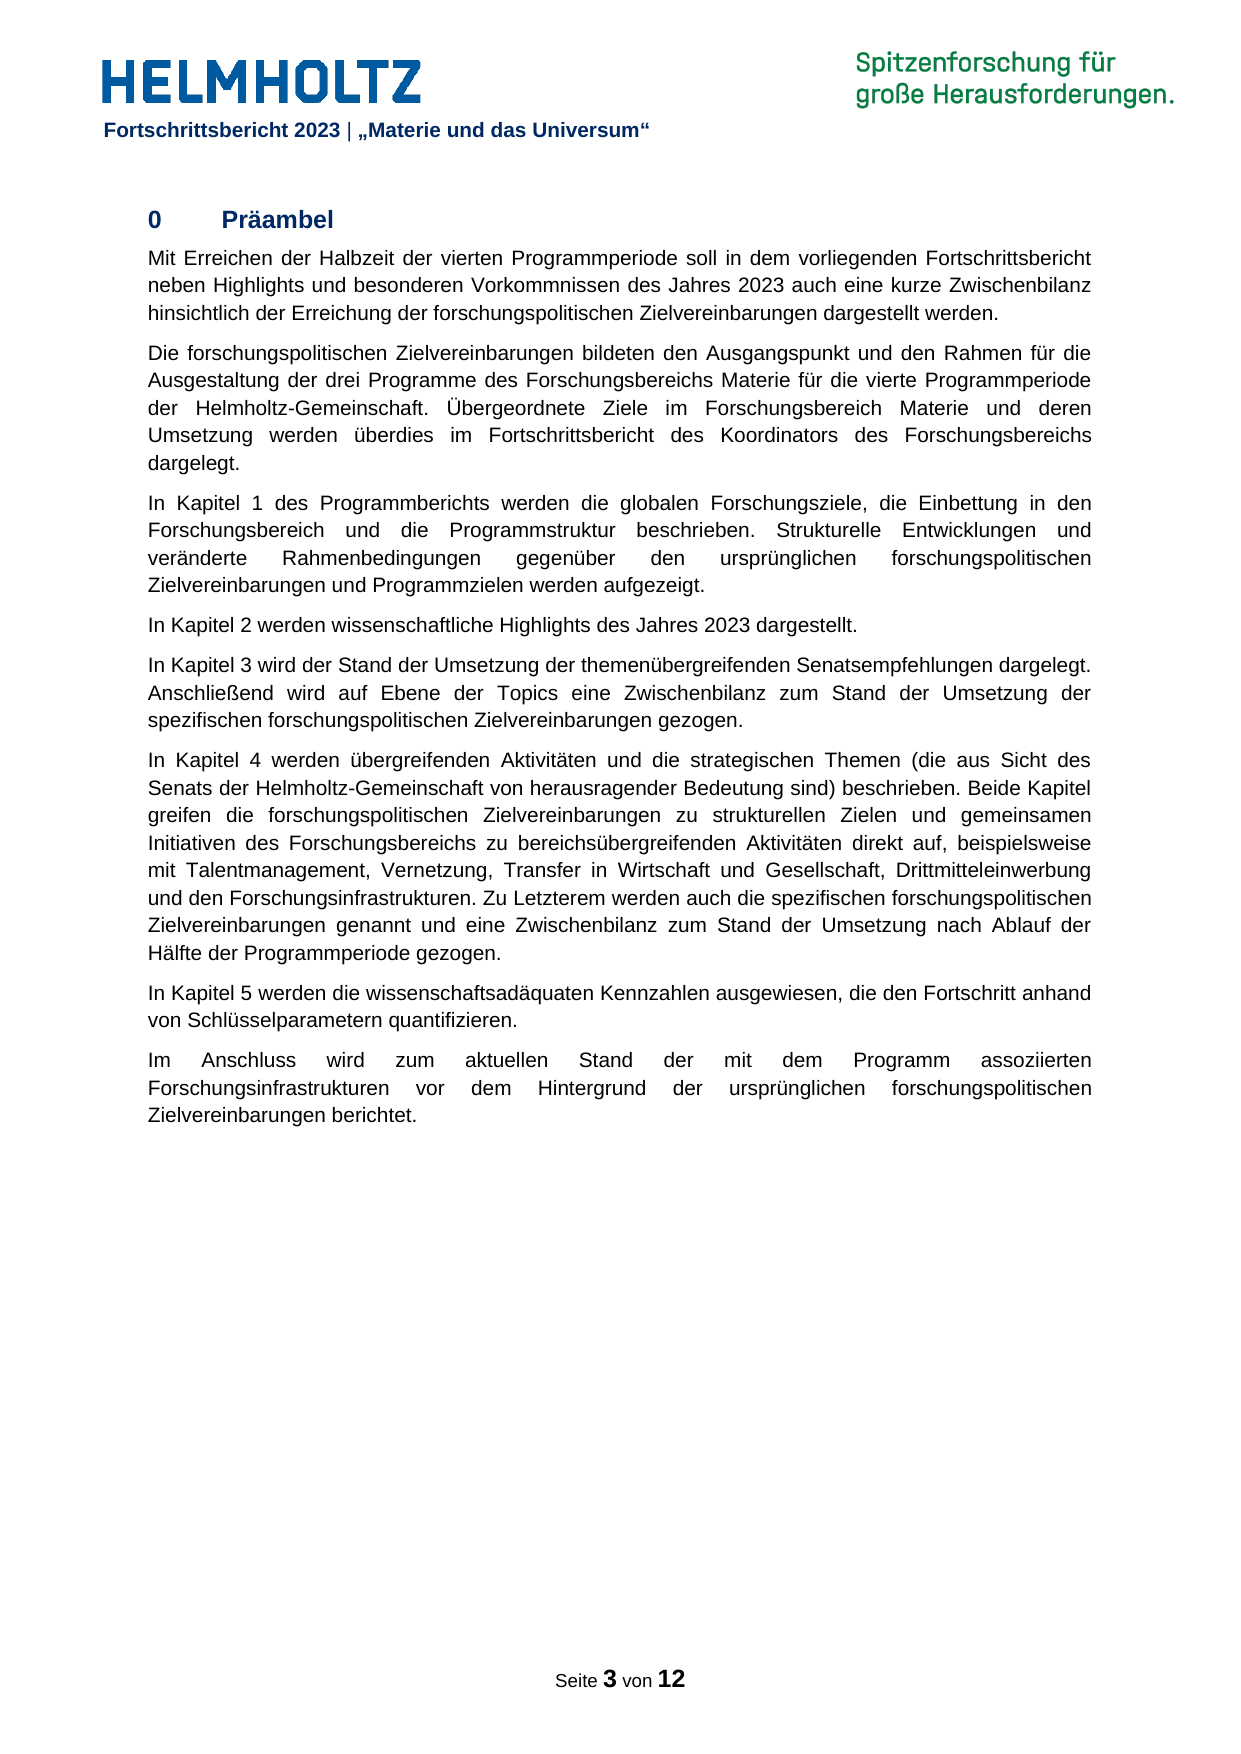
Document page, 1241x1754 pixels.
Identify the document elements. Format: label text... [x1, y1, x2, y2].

text Die forschungspolitischen Zielvereinbarungen bildeten den Ausgangspunkt und den Rahmen für die Ausgestaltung der drei Programme des Forschungsbereichs Materie für die vierte Programmperiode der Helmholtz-Gemeinschaft. Übergeordnete Ziele im Forschungsbereich Materie und deren Umsetzung werden überdies im Fortschrittsbericht des Koordinators des Forschungsbereichs dargelegt. [148, 341, 1093, 475]
picture [856, 50, 1175, 110]
picture [102, 60, 421, 103]
text In Kapitel 2 werden wissenschaftliche Highlights des Jahres 2023 dargestellt. [148, 613, 1093, 637]
text 0 Präambel [148, 204, 1093, 233]
text In Kapitel 5 werden die wissenschaftsadäquaten Kennzahlen ausgewiesen, die den Fortschritt anhand von Schlüsselparametern quantifizieren. [148, 981, 1093, 1032]
text In Kapitel 1 des Programmberichts werden die globalen Forschungsziele, die Einbettung in den Forschungsbereich und die Programmstruktur beschrieben. Strukturelle Entwicklungen und veränderte Rahmenbedingungen gegenüber den ursprünglichen forschungspolitischen Zielvereinbarungen und Programmzielen werden aufgezeigt. [148, 491, 1093, 597]
text Im Anschluss wird zum aktuellen Stand der mit dem Programm assoziierten Forschungsinfrastrukturen vor dem Hintergrund der ursprünglichen forschungspolitischen Zielvereinbarungen berichtet. [148, 1048, 1093, 1127]
text In Kapitel 3 wird der Stand der Umsetzung der themenübergreifenden Senatsempfehlungen dargelegt. Anschließend wird auf Ebene der Topics eine Zwischenbilanz zum Stand der Umsetzung der spezifischen forschungspolitischen Zielvereinbarungen gezogen. [148, 653, 1093, 732]
text Mit Erreichen der Halbzeit der vierten Programmperiode soll in dem vorliegenden Fortschrittsbericht neben Highlights und besonderen Vorkommnissen des Jahres 2023 auch eine kurze Zwischenbilanz hinsichtlich der Erreichung der forschungspolitischen Zielvereinbarungen dargestellt werden. [148, 246, 1093, 325]
text In Kapitel 4 werden übergreifenden Aktivitäten und die strategischen Themen (die aus Sicht des Senats der Helmholtz-Gemeinschaft von herausragender Bedeutung sind) beschrieben. Beide Kapitel greifen die forschungspolitischen Zielvereinbarungen zu strukturellen Zielen und gemeinsamen Initiativen des Forschungsbereichs zu bereichsübergreifenden Aktivitäten direkt auf, beispielsweise mit Talentmanagement, Vernetzung, Transfer in Wirtschaft und Gesellschaft, Drittmitteleinwerbung und den Forschungsinfrastrukturen. Zu Letzterem werden auch die spezifischen forschungspolitischen Zielvereinbarungen genannt und eine Zwischenbilanz zum Stand der Umsetzung nach Ablauf der Hälfte der Programmperiode gezogen. [148, 748, 1093, 965]
